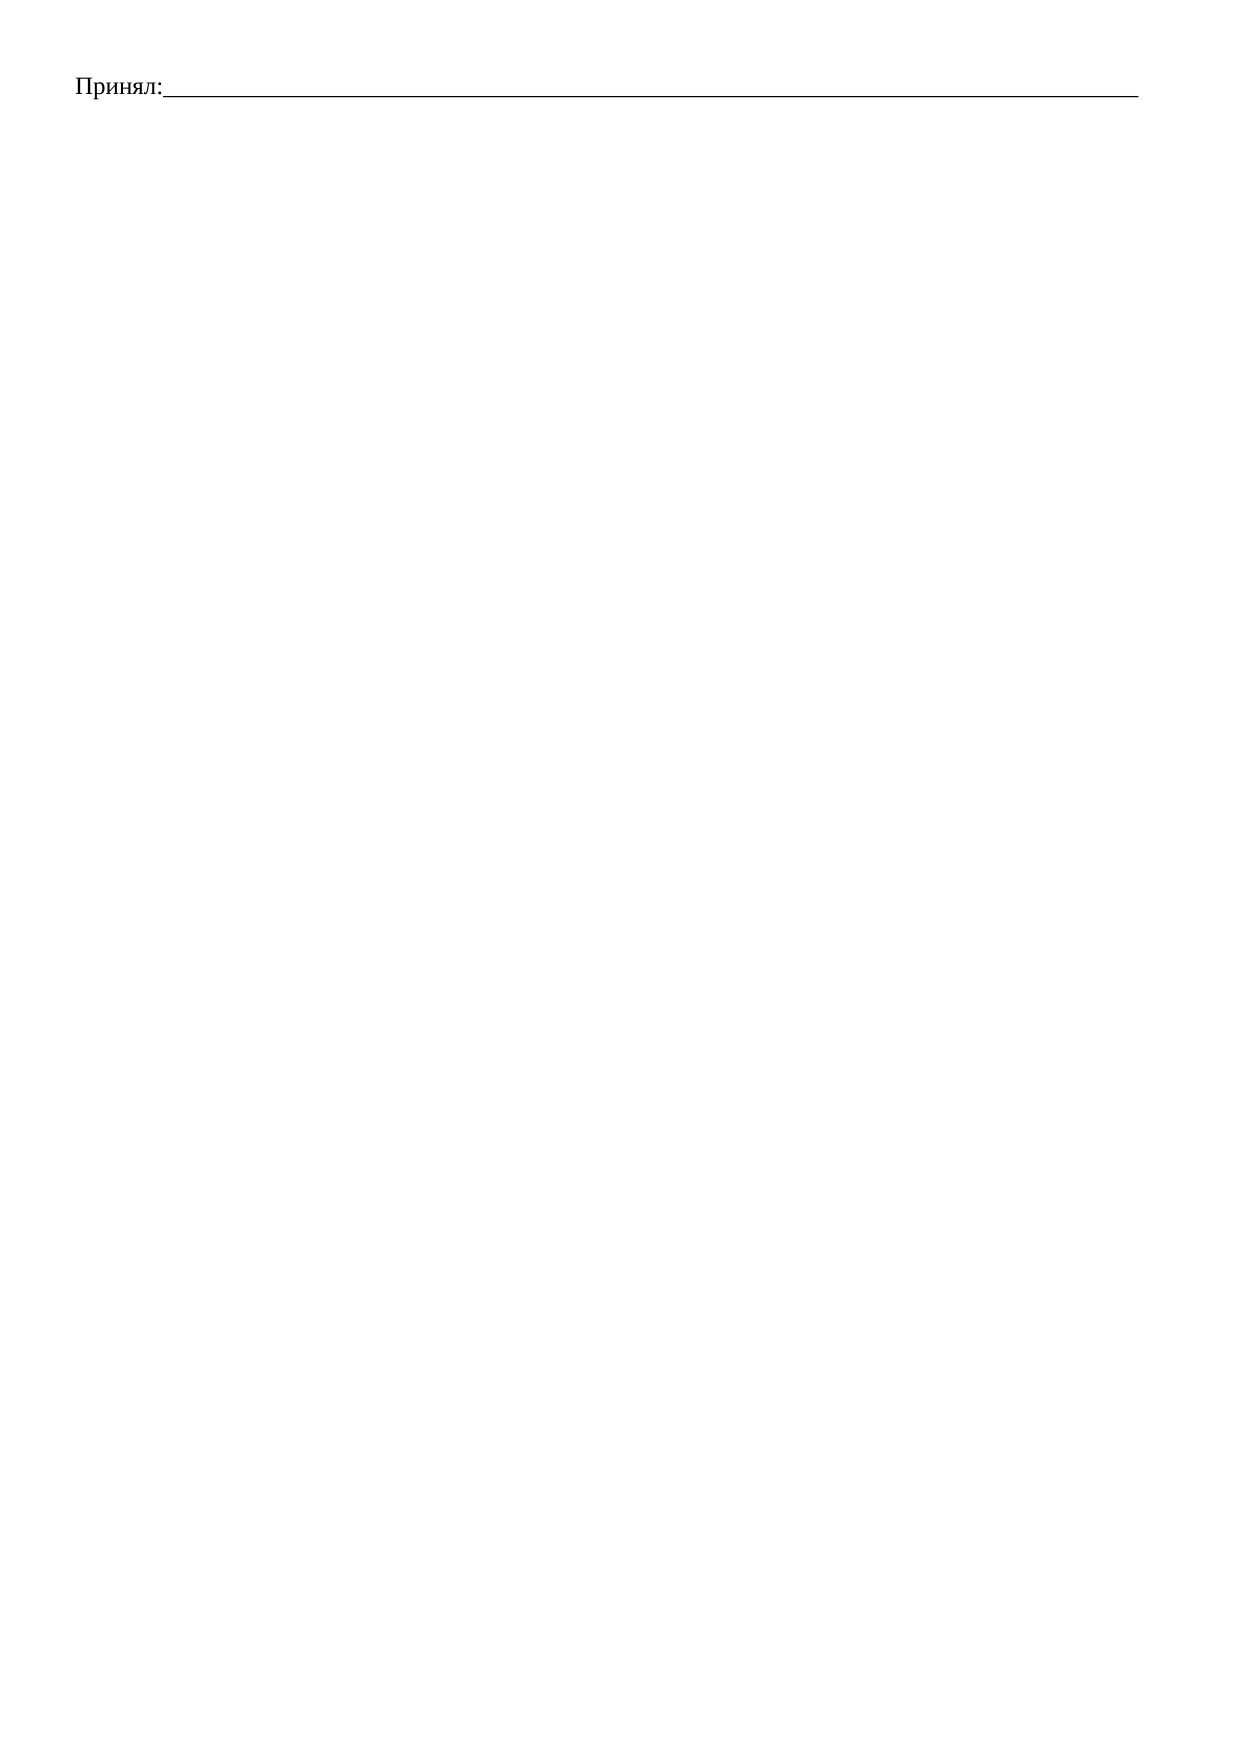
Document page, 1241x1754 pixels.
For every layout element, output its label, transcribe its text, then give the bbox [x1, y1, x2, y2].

text Принял:______________________________________________________________________________ [75, 71, 1165, 99]
